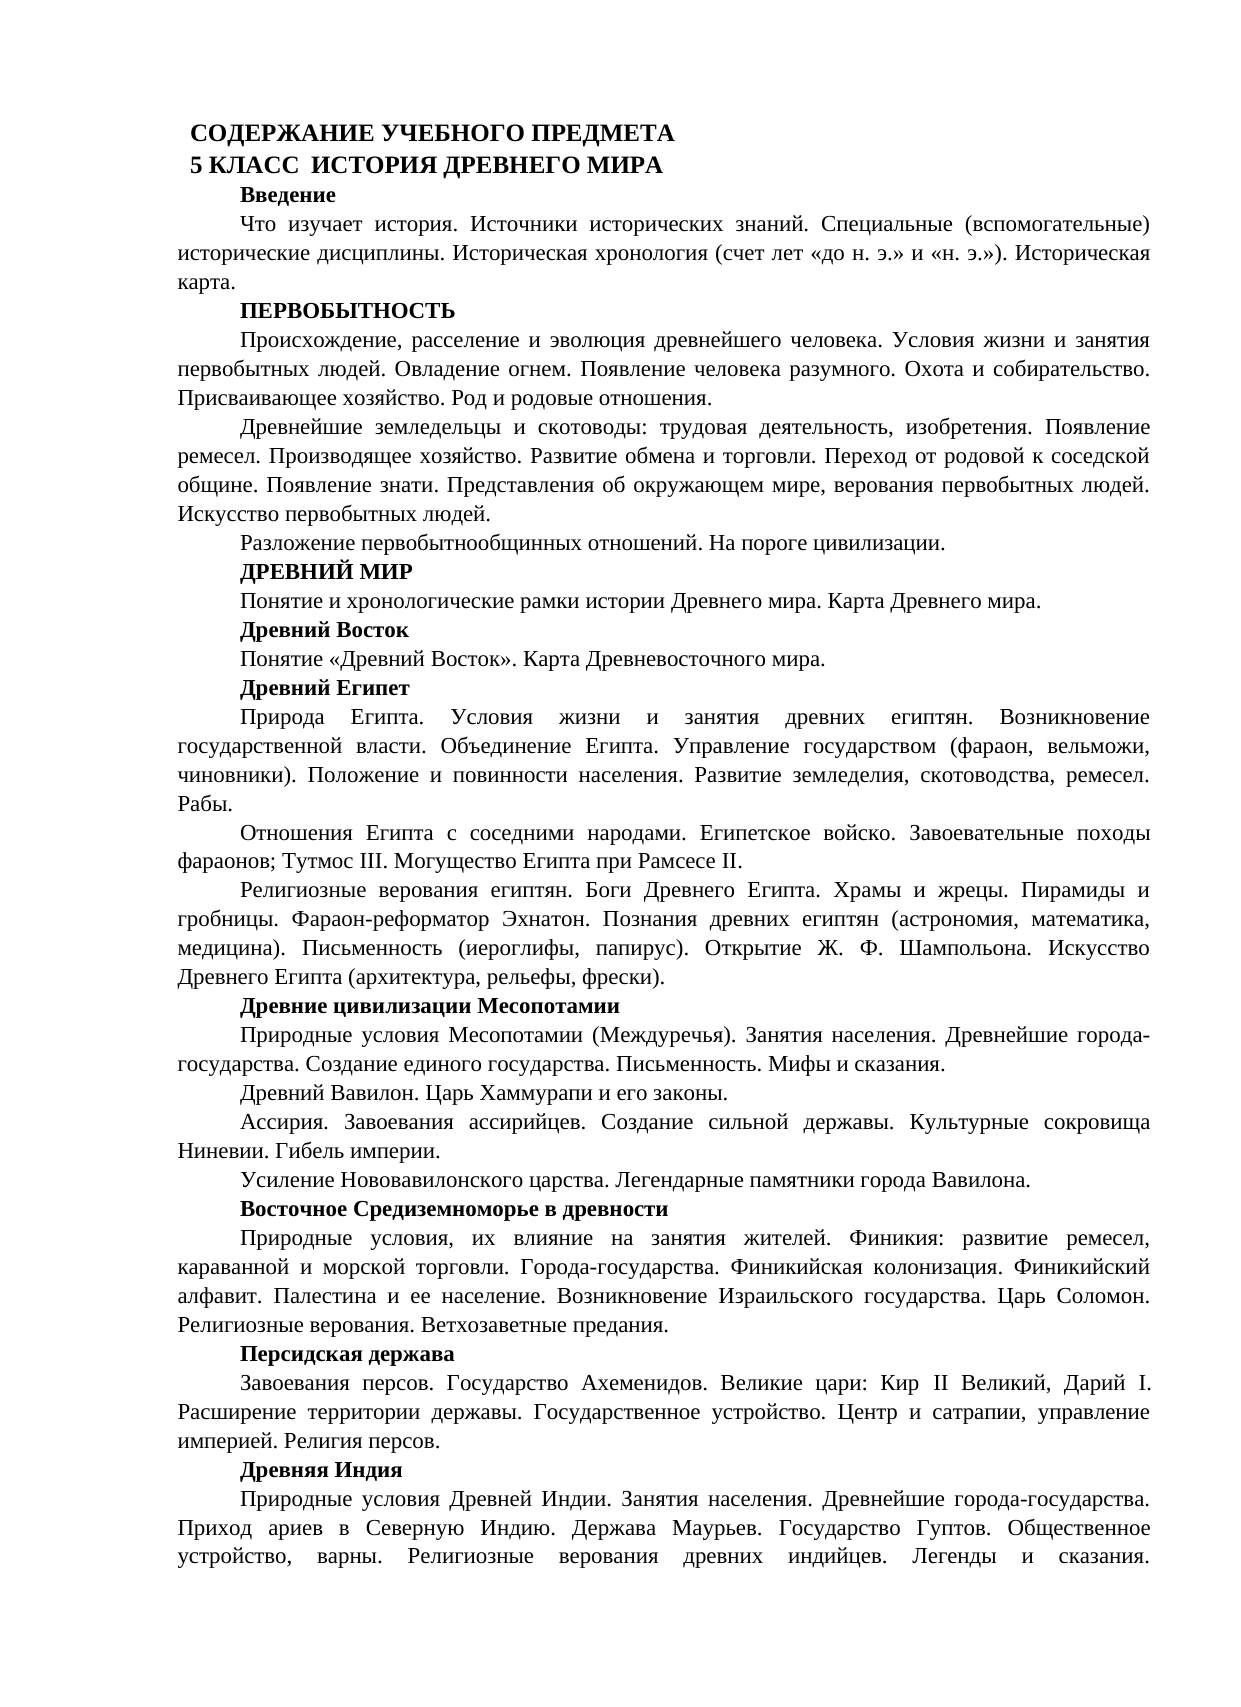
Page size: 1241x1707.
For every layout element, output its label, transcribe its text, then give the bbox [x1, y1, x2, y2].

text Древнейшие земледельцы и скотоводы: трудовая деятельность, изобретения. Появление ремесел. Производящее хозяйство. Развитие обмена и торговли. Переход от родовой к соседской общине. Появление знати. Представления об окружающем мире, верования первобытных людей. Искусство первобытных людей. [177, 413, 1152, 526]
text СОДЕРЖАНИЕ УЧЕБНОГО ПРЕДМЕТА [190, 118, 1152, 147]
text ДРЕВНИЙ МИР [177, 558, 1152, 584]
text Древние цивилизации Месопотамии [177, 992, 1152, 1019]
text Природные условия, их влияние на занятия жителей. Финикия: развитие ремесел, караванной и морской торговли. Города-государства. Финикийская колонизация. Финикийский алфавит. Палестина и ее население. Возникновение Израильского государства. Царь Соломон. Религиозные верования. Ветхозаветные предания. [177, 1224, 1152, 1337]
text Завоевания персов. Государство Ахеменидов. Великие цари: Кир II Великий, Дарий I. Расширение территории державы. Государственное устройство. Центр и сатрапии, управление империей. Религия персов. [177, 1369, 1152, 1453]
text Понятие «Древний Восток». Карта Древневосточного мира. [177, 645, 1152, 671]
text Что изучает история. Источники исторических знаний. Специальные (вспомогательные) исторические дисциплины. Историческая хронология (счет лет «до н. э.» и «н. э.»). Историческая карта. [177, 210, 1152, 295]
text Усиление Нововавилонского царства. Легендарные памятники города Вавилона. [177, 1166, 1152, 1192]
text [177, 1484, 1152, 1569]
text Ассирия. Завоевания ассирийцев. Создание сильной державы. Культурные сокровища Ниневии. Гибель империи. [177, 1108, 1152, 1163]
text Древний Восток [177, 616, 1152, 642]
text Природа Египта. Условия жизни и занятия древних египтян. Возникновение государственной власти. Объединение Египта. Управление государством (фараон, вельможи, чиновники). Положение и повинности населения. Развитие земледелия, скотоводства, ремесел. Рабы. [177, 703, 1152, 816]
text ПЕРВОБЫТНОСТЬ [177, 297, 1152, 324]
text Разложение первобытнообщинных отношений. На пороге цивилизации. [177, 529, 1152, 555]
text Природные условия Месопотамии (Междуречья). Занятия населения. Древнейшие города-государства. Создание единого государства. Письменность. Мифы и сказания. [177, 1021, 1152, 1077]
text Введение [177, 181, 1152, 208]
text Персидская держава [177, 1340, 1152, 1366]
text Происхождение, расселение и эволюция древнейшего человека. Условия жизни и занятия первобытных людей. Овладение огнем. Появление человека разумного. Охота и собирательство. Присваивающее хозяйство. Род и родовые отношения. [177, 326, 1152, 411]
text 5 КЛАСС ИСТОРИЯ ДРЕВНЕГО МИРА [190, 150, 1152, 178]
text Религиозные верования египтян. Боги Древнего Египта. Храмы и жрецы. Пирамиды и гробницы. Фараон-реформатор Эхнатон. Познания древних египтян (астрономия, математика, медицина). Письменность (иероглифы, папирус). Открытие Ж. Ф. Шампольона. Искусство Древнего Египта (архитектура, рельефы, фрески). [177, 876, 1152, 990]
text Отношения Египта с соседними народами. Египетское войско. Завоевательные походы фараонов; Тутмос III. Могущество Египта при Рамсесе II. [177, 818, 1152, 874]
text Древний Вавилон. Царь Хаммурапи и его законы. [177, 1079, 1152, 1106]
text Древний Египет [177, 674, 1152, 700]
text Понятие и хронологические рамки истории Древнего мира. Карта Древнего мира. [177, 587, 1152, 613]
text Древняя Индия [177, 1456, 1152, 1482]
text Восточное Средиземноморье в древности [177, 1195, 1152, 1221]
